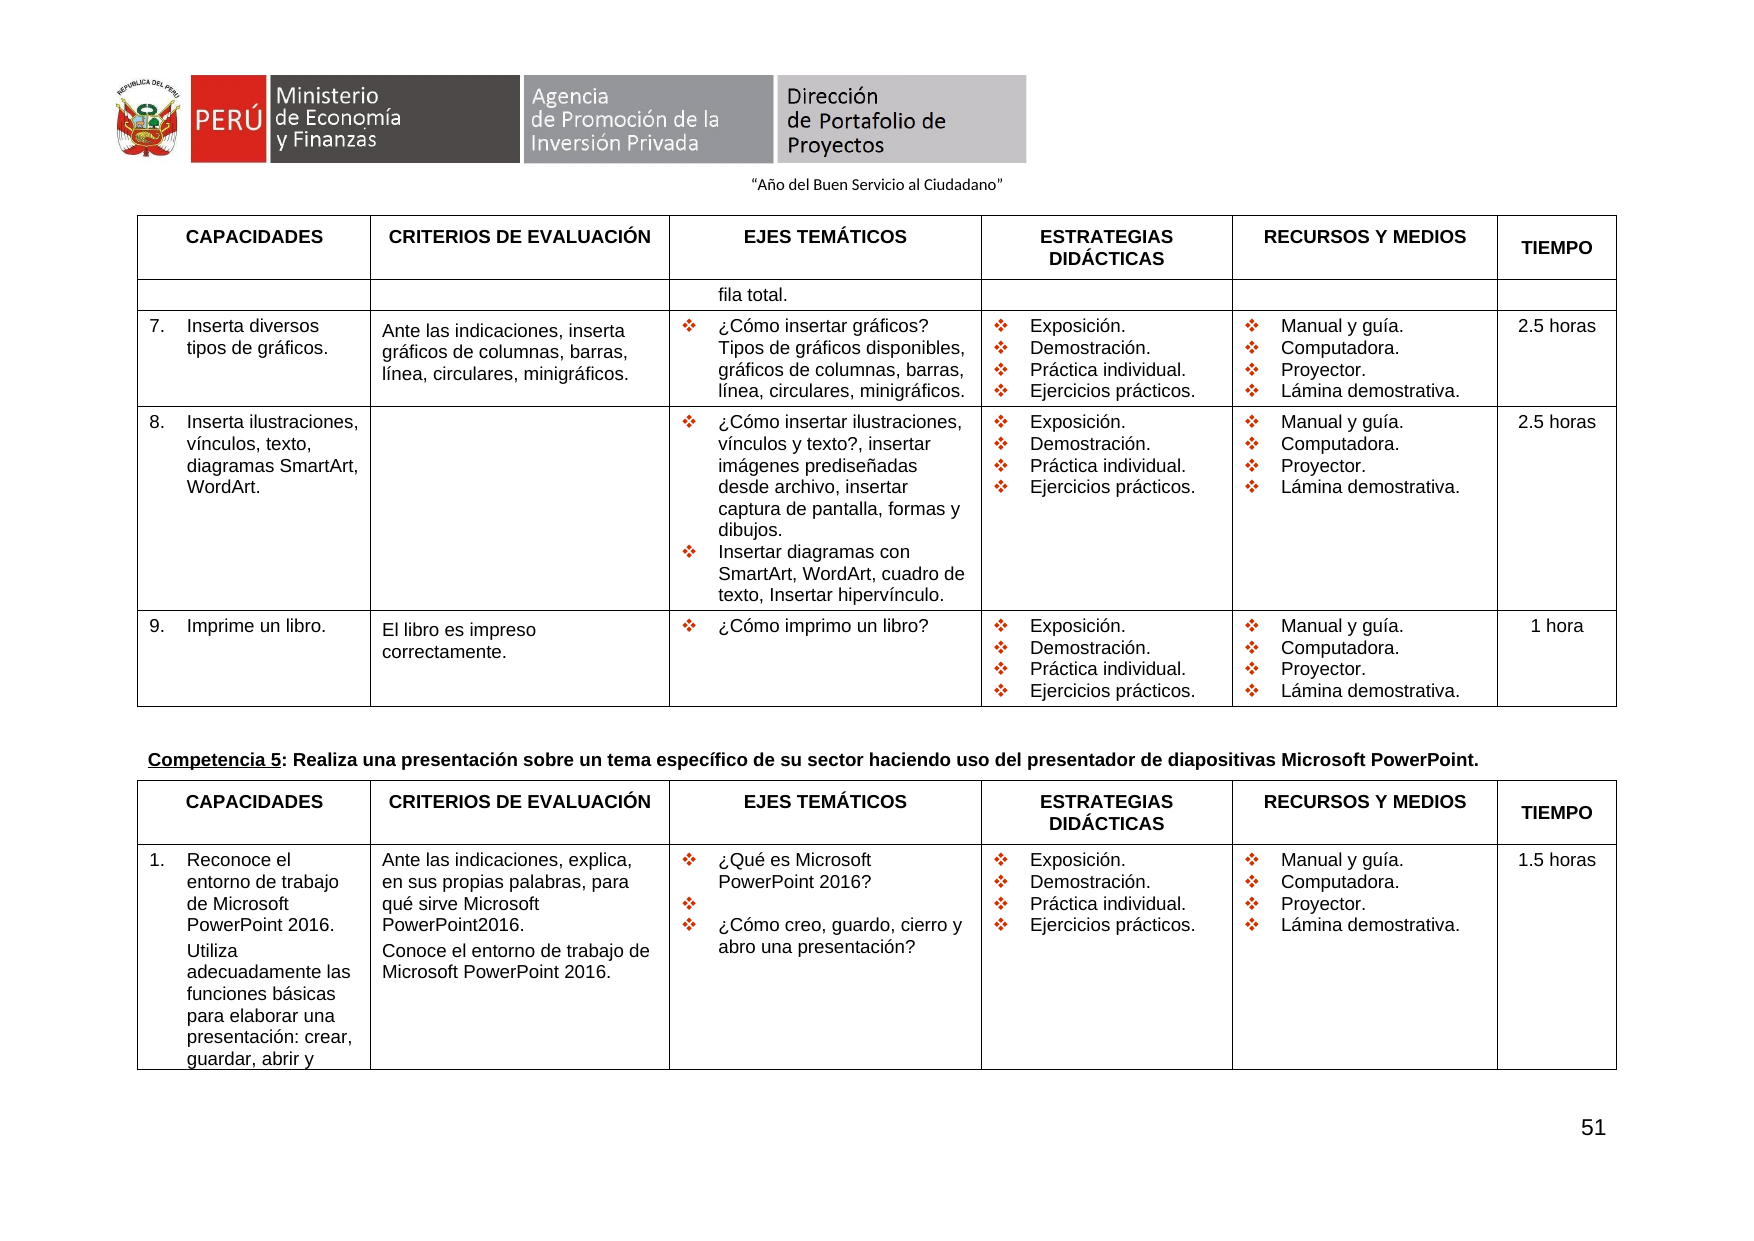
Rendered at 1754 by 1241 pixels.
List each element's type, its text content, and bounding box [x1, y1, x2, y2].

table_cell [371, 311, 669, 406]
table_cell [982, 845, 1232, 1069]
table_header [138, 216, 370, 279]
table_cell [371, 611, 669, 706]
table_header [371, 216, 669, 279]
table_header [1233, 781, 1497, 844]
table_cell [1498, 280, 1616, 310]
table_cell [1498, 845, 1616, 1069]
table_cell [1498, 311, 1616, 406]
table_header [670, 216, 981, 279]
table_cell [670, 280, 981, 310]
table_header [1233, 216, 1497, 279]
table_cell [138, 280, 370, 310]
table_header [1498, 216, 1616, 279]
text Competencia 5: Realiza una presentación sobre un tema específico de su sector haciendo uso del presentador de diapositivas Microsoft PowerPoint. [148, 748, 1606, 770]
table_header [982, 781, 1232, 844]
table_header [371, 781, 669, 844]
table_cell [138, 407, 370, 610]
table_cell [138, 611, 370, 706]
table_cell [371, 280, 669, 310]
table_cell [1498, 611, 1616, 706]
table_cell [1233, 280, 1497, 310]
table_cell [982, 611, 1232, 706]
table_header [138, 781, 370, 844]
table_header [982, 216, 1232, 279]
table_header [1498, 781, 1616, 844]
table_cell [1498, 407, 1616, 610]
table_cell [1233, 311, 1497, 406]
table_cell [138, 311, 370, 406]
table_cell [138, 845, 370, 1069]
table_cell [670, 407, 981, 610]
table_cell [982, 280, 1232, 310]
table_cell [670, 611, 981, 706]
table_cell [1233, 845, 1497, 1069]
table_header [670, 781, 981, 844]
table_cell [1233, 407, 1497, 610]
picture [115, 75, 1027, 164]
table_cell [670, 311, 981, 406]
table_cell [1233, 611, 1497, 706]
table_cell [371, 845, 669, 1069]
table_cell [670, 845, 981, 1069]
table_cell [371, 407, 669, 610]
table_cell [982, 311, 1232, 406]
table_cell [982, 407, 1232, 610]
